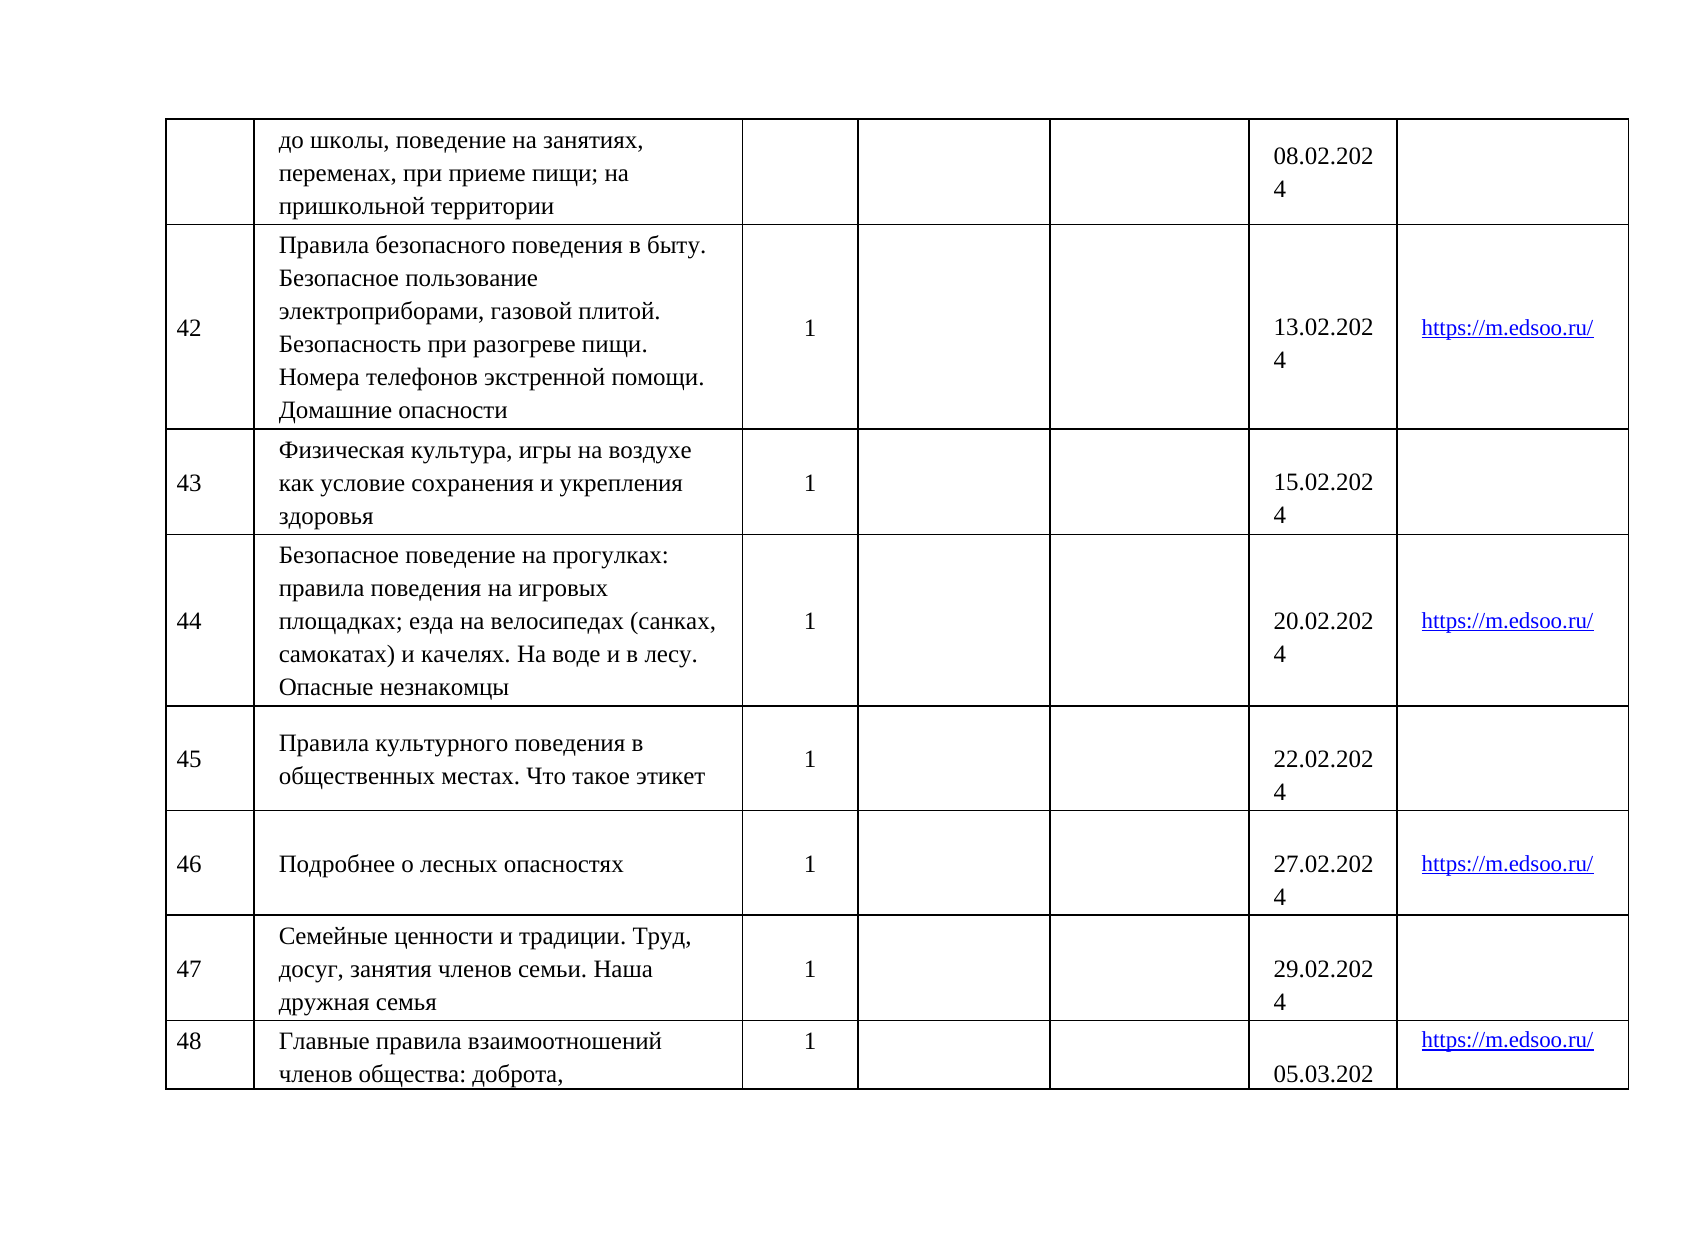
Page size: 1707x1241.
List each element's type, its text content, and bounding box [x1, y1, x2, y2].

table_cell 22.02.2024 [1250, 707, 1396, 809]
table_cell [859, 1021, 1049, 1088]
table_cell Правила культурного поведения в общественных местах. Что такое этикет [255, 707, 742, 809]
table_cell 46 [167, 811, 253, 914]
table_cell [1398, 120, 1628, 223]
table_cell 43 [167, 430, 253, 533]
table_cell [255, 120, 742, 223]
table_cell [1398, 707, 1628, 809]
table_cell 1 [743, 707, 857, 809]
table_cell [1398, 916, 1628, 1020]
table_cell 1 [743, 535, 857, 705]
table_cell [1051, 811, 1248, 914]
table_cell Правила безопасного поведения в быту. Безопасное пользование электроприборами, газовой плитой. Безопасность при разогреве пищи. Номера телефонов экстренной помощи. Домашние опасности [255, 225, 742, 428]
table_cell Безопасное поведение на прогулках: правила поведения на игровых площадках; езда на велосипедах (санках, самокатах) и качелях. На воде и в лесу. Опасные незнакомцы [255, 535, 742, 705]
table_cell [859, 225, 1049, 428]
table_cell https://m.edsoo.ru/ [1398, 811, 1628, 914]
table_cell Семейные ценности и традиции. Труд, досуг, занятия членов семьи. Наша дружная семья [255, 916, 742, 1020]
table_cell 05.03.2024 [1250, 1021, 1396, 1088]
table_cell [1051, 1021, 1248, 1088]
table_cell [1051, 120, 1248, 223]
table_cell [859, 535, 1049, 705]
table_cell 08.02.2024 [1250, 120, 1396, 223]
table_cell [859, 120, 1049, 223]
table_cell [859, 707, 1049, 809]
table_cell 1 [743, 430, 857, 533]
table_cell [255, 1021, 742, 1088]
table_cell [859, 916, 1049, 1020]
table_cell 1 [743, 1021, 857, 1088]
table_cell [1051, 916, 1248, 1020]
table_cell [859, 430, 1049, 533]
table_cell Физическая культура, игры на воздухе как условие сохранения и укрепления здоровья [255, 430, 742, 533]
table_cell 47 [167, 916, 253, 1020]
table_cell 15.02.2024 [1250, 430, 1396, 533]
table_cell [1051, 225, 1248, 428]
table_cell https://m.edsoo.ru/ [1398, 535, 1628, 705]
table_cell https://m.edsoo.ru/ [1398, 225, 1628, 428]
table_cell [1051, 430, 1248, 533]
table_cell [859, 811, 1049, 914]
table_cell [1051, 707, 1248, 809]
table_cell [1398, 430, 1628, 533]
table_cell 45 [167, 707, 253, 809]
table_cell 1 [743, 916, 857, 1020]
table_cell 1 [743, 120, 857, 223]
table_cell 1 [743, 225, 857, 428]
table_cell 13.02.2024 [1250, 225, 1396, 428]
table_cell 48 [167, 1021, 253, 1088]
table_cell 29.02.2024 [1250, 916, 1396, 1020]
table_cell 1 [743, 811, 857, 914]
table_cell 44 [167, 535, 253, 705]
table_cell 27.02.2024 [1250, 811, 1396, 914]
table_cell 20.02.2024 [1250, 535, 1396, 705]
table_cell Подробнее о лесных опасностях [255, 811, 742, 914]
table_cell https://m.edsoo.ru/ [1398, 1021, 1628, 1088]
table_cell [1051, 535, 1248, 705]
table_cell 42 [167, 225, 253, 428]
table_cell 41 [167, 120, 253, 223]
